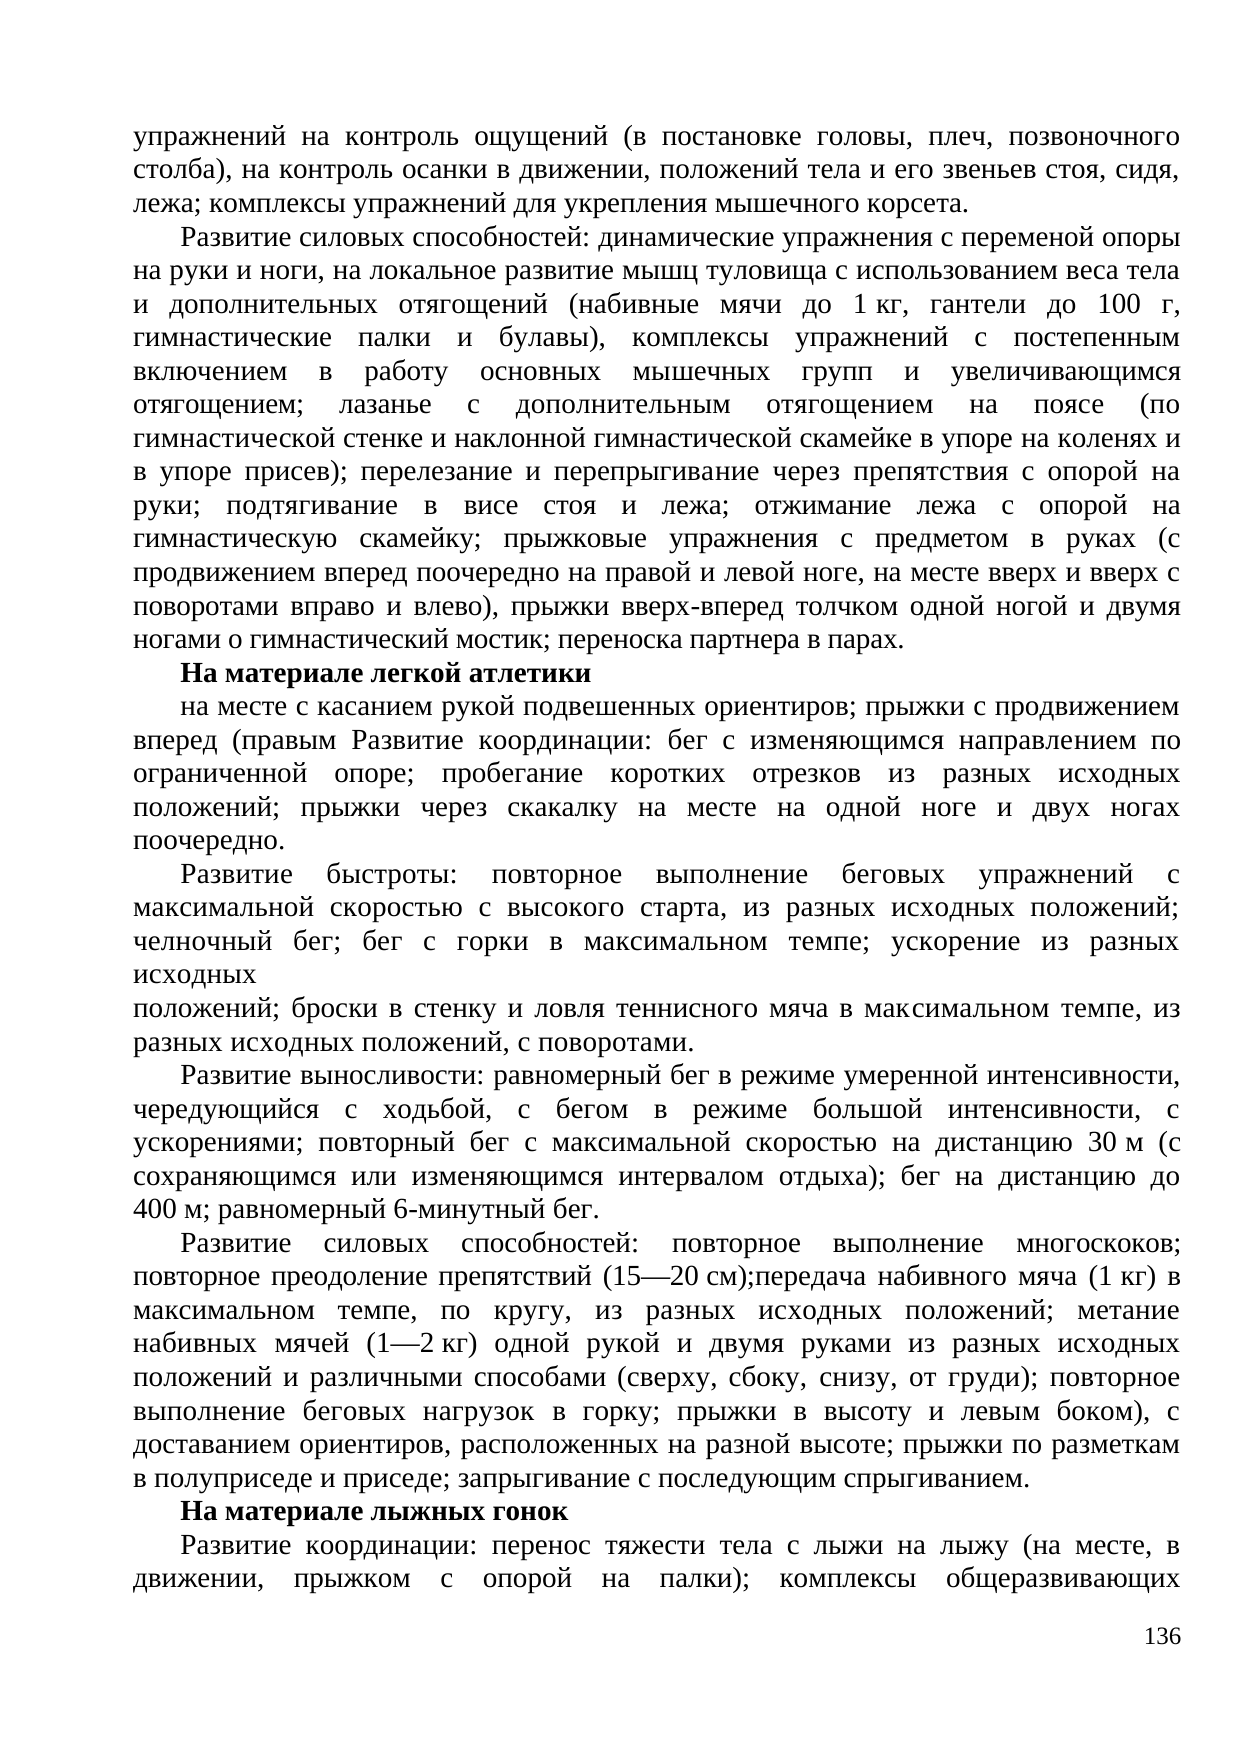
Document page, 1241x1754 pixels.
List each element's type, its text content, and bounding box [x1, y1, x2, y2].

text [133, 1527, 1181, 1594]
text На материале лыжных гонок [133, 1493, 1181, 1527]
text Развитие выносливости: равномерный бег в режиме умеренной интенсивности, чередующийся с ходьбой, с бегом в режиме большой интенсивности, с ускорениями; повторный бег с максимальной скоростью на дистанцию 30 м (с сохраняющимся или изменяющимся интервалом отдыха); бег на дистанцию до 400 м; равномерный 6-минутный бег. [133, 1057, 1181, 1225]
text На материале легкой атлетики [133, 655, 1181, 688]
text Развитие быстроты: повторное выполнение беговых упражнений с максимальной скоростью с высокого старта, из разных исходных положений; челночный бег; бег с горки в максимальном темпе; ускорение из разных исходных положений; броски в стенку и ловля теннисного мяча в максимальном темпе, из разных исходных положений, с поворотами. [133, 856, 1181, 1057]
text Развитие силовых способностей: повторное выполнение многоскоков; повторное преодоление препятствий (15—20 см);передача набивного мяча (1 кг) в максимальном темпе, по кругу, из разных исходных положений; метание набивных мячей (1—2 кг) одной рукой и двумя руками из разных исходных положений и различными способами (сверху, сбоку, снизу, от груди); повторное выполнение беговых нагрузок в горку; прыжки в высоту и левым боком), с доставанием ориентиров, расположенных на разной высоте; прыжки по разметкам в полуприседе и приседе; запрыгивание с последующим спрыгиванием. [133, 1225, 1181, 1493]
text Развитие силовых способностей: динамические упражнения с переменой опоры на руки и ноги, на локальное развитие мышц туловища с использованием веса тела и дополнительных отягощений (набивные мячи до 1 кг, гантели до 100 г, гимнастические палки и булавы), комплексы упражнений с постепенным включением в работу основных мышечных групп и увеличивающимся отягощением; лазанье с дополнительным отягощением на поясе (по гимнастической стенке и наклонной гимнастической скамейке в упоре на коленях и в упоре присев); перелезание и перепрыгивание через препятствия с опорой на руки; подтягивание в висе стоя и лежа; отжимание лежа с опорой на гимнастическую скамейку; прыжковые упражнения с предметом в руках (с продвижением вперед поочередно на правой и левой ноге, на месте вверх и вверх с поворотами вправо и влево), прыжки вверх-вперед толчком одной ногой и двумя ногами о гимнастический мостик; переноска партнера в парах. [133, 219, 1181, 655]
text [133, 118, 1181, 219]
text на месте с касанием рукой подвешенных ориентиров; прыжки с продвижением вперед (правым Развитие координации: бег с изменяющимся направлением по ограниченной опоре; пробегание коротких отрезков из разных исходных положений; прыжки через скакалку на месте на одной ноге и двух ногах поочередно. [133, 688, 1181, 856]
